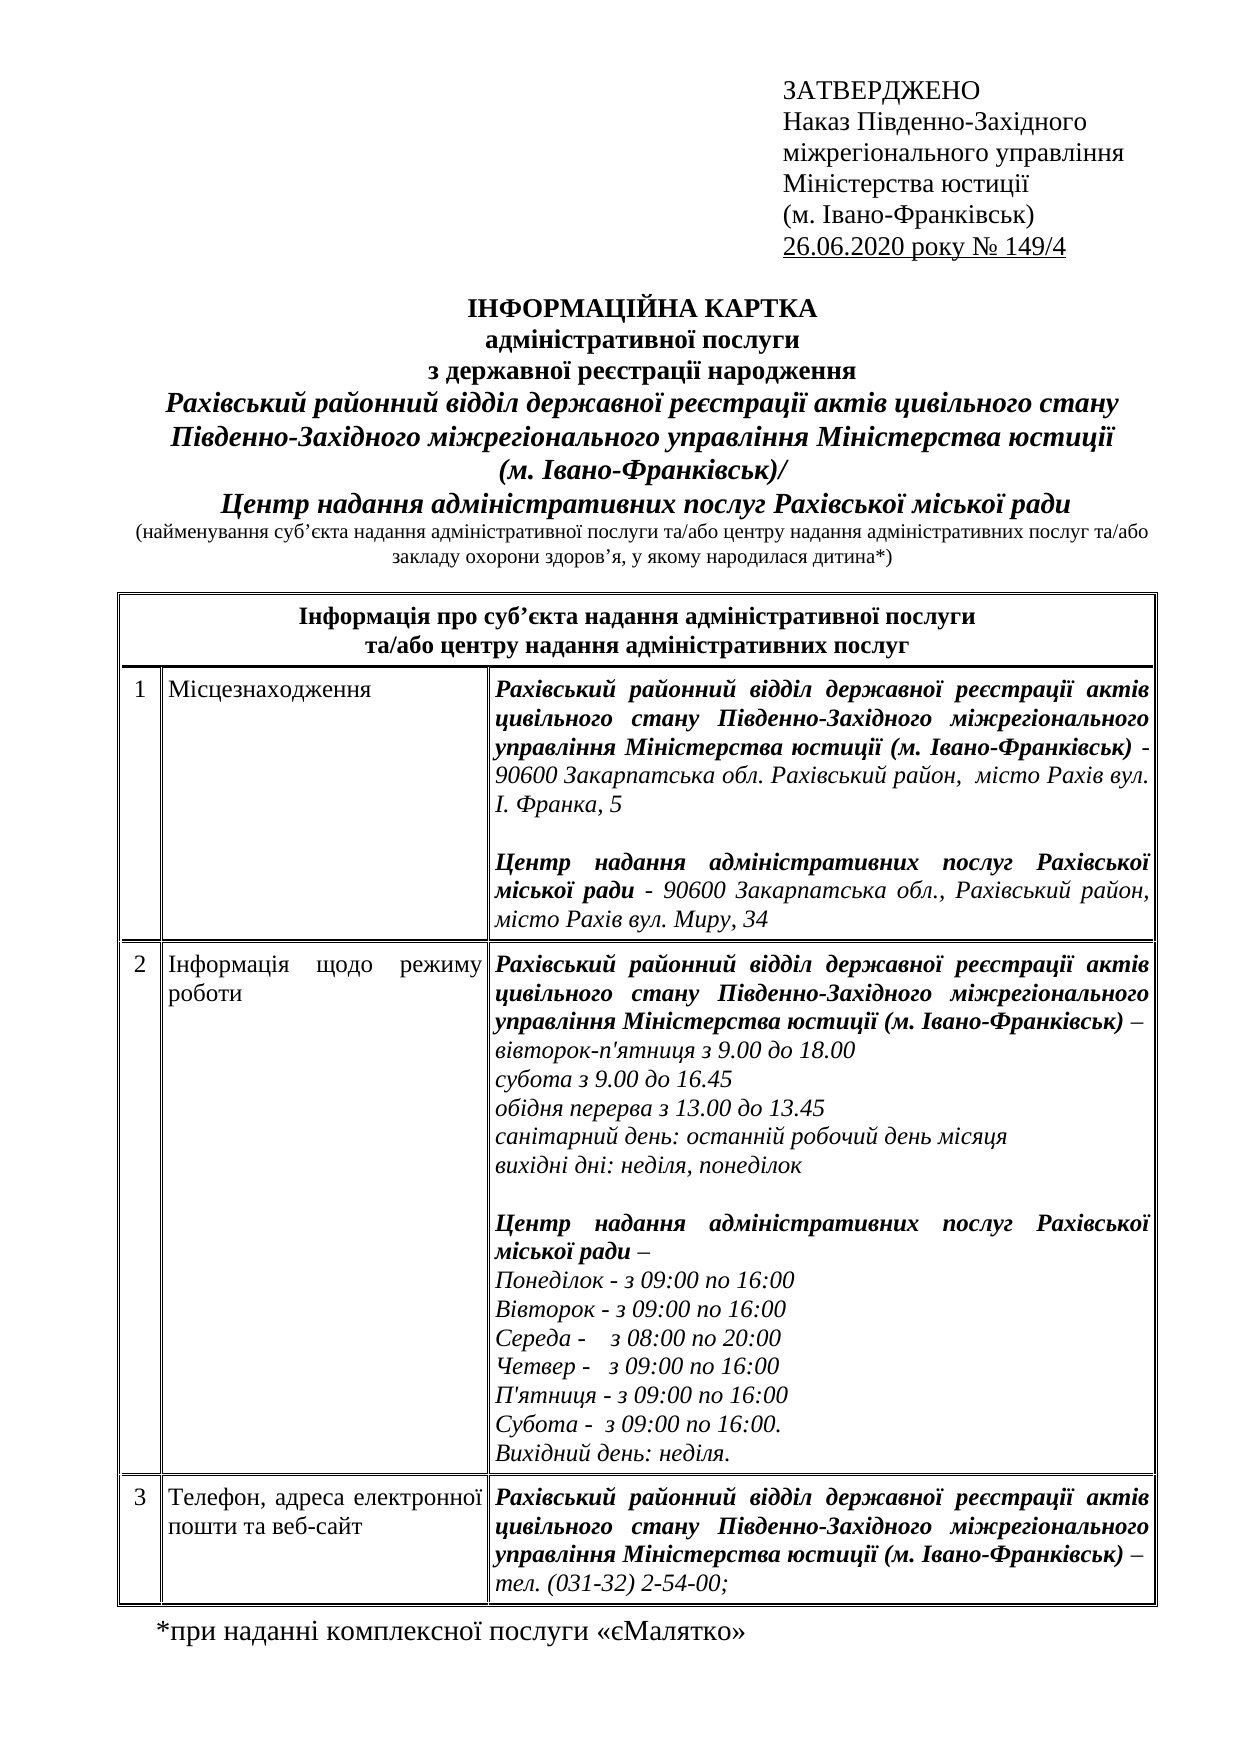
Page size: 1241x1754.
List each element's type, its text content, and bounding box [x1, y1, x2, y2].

table_cell 1 [120, 665, 160, 939]
table_cell Інформація щодо режиму роботи [163, 943, 487, 1473]
table_cell Місцезнаходження [163, 668, 487, 939]
text Наказ Південно-Західного міжрегіонального управління Міністерства юстиції [783, 105, 1167, 198]
table_cell 3 [118, 1473, 162, 1603]
text адміністративної послуги [118, 323, 1167, 354]
text ІНФОРМАЦІЙНА КАРТКА [118, 292, 1167, 323]
text (м. Івано-Франківськ)/ [118, 452, 1167, 486]
text з державної реєстрації народження [118, 354, 1167, 385]
table_cell Рахівський районний відділ державної реєстрації актів цивільного стану Південно-Західного міжрегіонального управління Міністерства юстиції (м. Івано-Франківськ) - 90600 Закарпатська обл. Рахівський район, місто Рахів вул. І. Франка, 5 Центр надання адміністративних послуг Рахівської міської ради - 90600 Закарпатська обл., Рахівський район, місто Рахів вул. Миру, 34 [490, 665, 1154, 939]
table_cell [162, 1476, 488, 1603]
table_cell 2 [120, 939, 160, 1473]
text Рахівський районний відділ державної реєстрації актів цивільного стану Південно-Західного міжрегіонального управління Міністерства юстиції [118, 385, 1167, 452]
text 26.06.2020 року № 149/4 [783, 229, 1167, 261]
text ЗАТВЕРДЖЕНО [783, 74, 1167, 105]
text (м. Івано-Франківськ) [783, 198, 1167, 229]
table_header Інформація про суб’єкта надання адміністративної послуги та/або центру надання адміністративних послуг [120, 595, 1154, 665]
text (найменування суб’єкта надання адміністративної послуги та/або центру надання адміністративних послуг та/або закладу охорони здоров’я, у якому народилася дитина*) [118, 519, 1167, 568]
text Центр надання адміністративних послуг Рахівської міської ради [118, 486, 1167, 519]
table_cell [489, 1473, 1156, 1603]
table_cell Рахівський районний відділ державної реєстрації актів цивільного стану Південно-Західного міжрегіонального управління Міністерства юстиції (м. Івано-Франківськ) – вівторок-п'ятниця з 9.00 до 18.00 субота з 9.00 до 16.45 обідня перерва з 13.00 до 13.45 санітарний день: останній робочий день місяця вихідні дні: неділя, понеділок Центр надання адміністративних послуг Рахівської міської ради – Понеділок - з 09:00 по 16:00 Вівторок - з 09:00 по 16:00 Середа - з 08:00 по 20:00 Четвер - з 09:00 по 16:00 П'ятниця - з 09:00 по 16:00 Субота - з 09:00 по 16:00. Вихідний день: неділя. [490, 939, 1155, 1473]
